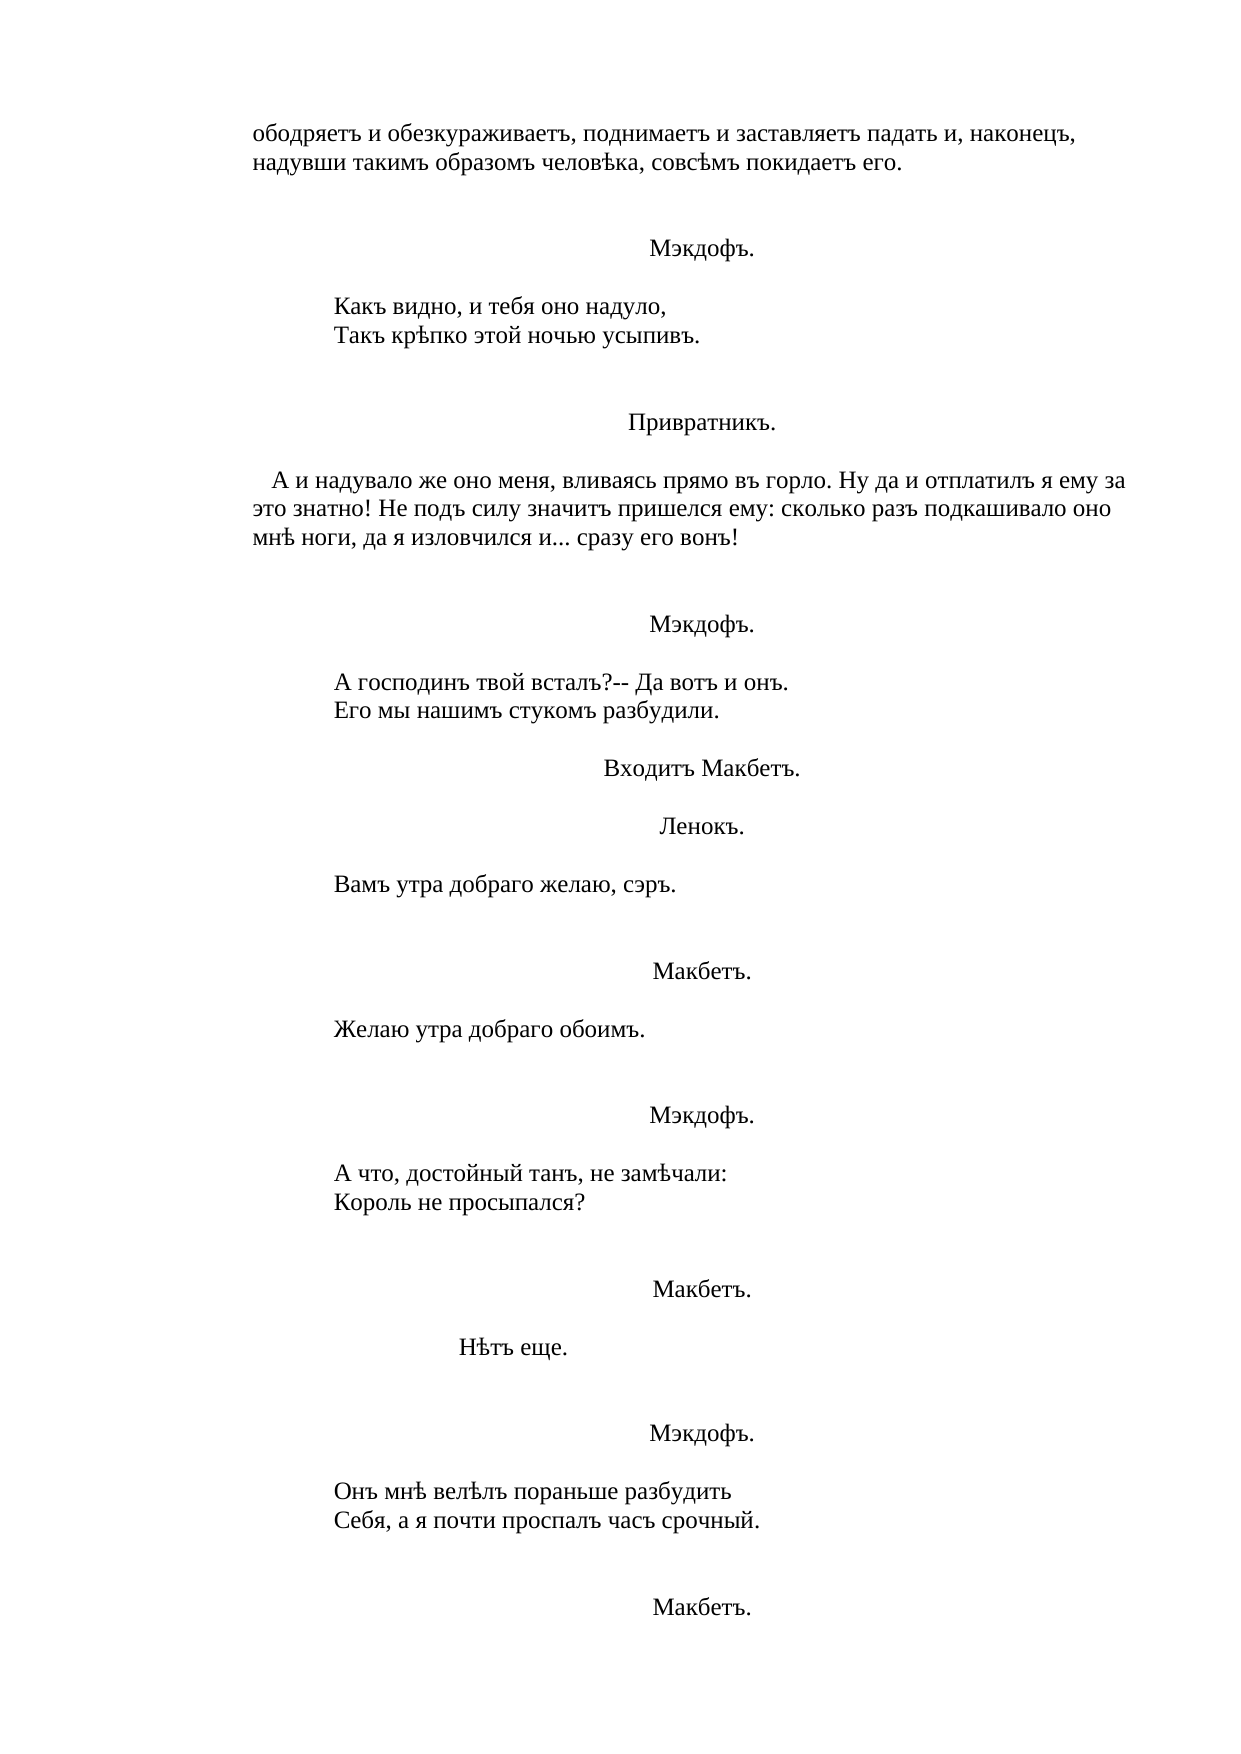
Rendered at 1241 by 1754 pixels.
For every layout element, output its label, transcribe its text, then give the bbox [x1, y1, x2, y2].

text Такъ крѣпко этой ночью усыпивъ. [252, 320, 1152, 349]
text Мэкдофъ. [252, 609, 1152, 638]
text Его мы нашимъ стукомъ разбудили. [252, 696, 1152, 724]
text А господинъ твой всталъ?-- Да вотъ и онъ. [252, 667, 1152, 696]
text Макбетъ. [252, 956, 1152, 985]
text Мэкдофъ. [252, 233, 1152, 262]
text Онъ мнѣ велѣлъ пораньше разбудить [252, 1476, 1152, 1505]
text Мэкдофъ. [252, 1101, 1152, 1129]
text Макбетъ. [252, 1274, 1152, 1303]
text А и надувало же оно меня, вливаясь прямо въ горло. Ну да и отплатилъ я ему за это знатно! Не подъ силу значитъ пришелся ему: сколько разъ подкашивало оно мнѣ ноги, да я изловчился и... сразу его вонъ! [252, 465, 1152, 551]
text Нѣтъ еще. [252, 1332, 1152, 1361]
text Король не просыпался? [252, 1187, 1152, 1216]
text Вамъ утра добраго желаю, сэръ. [252, 869, 1152, 898]
text Макбетъ. [252, 1592, 1152, 1621]
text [252, 118, 1152, 176]
text А что, достойный танъ, не замѣчали: [252, 1158, 1152, 1187]
text Ленокъ. [252, 811, 1152, 840]
text Мэкдофъ. [252, 1418, 1152, 1447]
text Себя, а я почти проспалъ часъ срочный. [252, 1505, 1152, 1534]
text Привратникъ. [252, 407, 1152, 436]
text Желаю утра добраго обоимъ. [252, 1014, 1152, 1043]
text Входитъ Макбетъ. [252, 753, 1152, 782]
text Какъ видно, и тебя оно надуло, [252, 291, 1152, 320]
